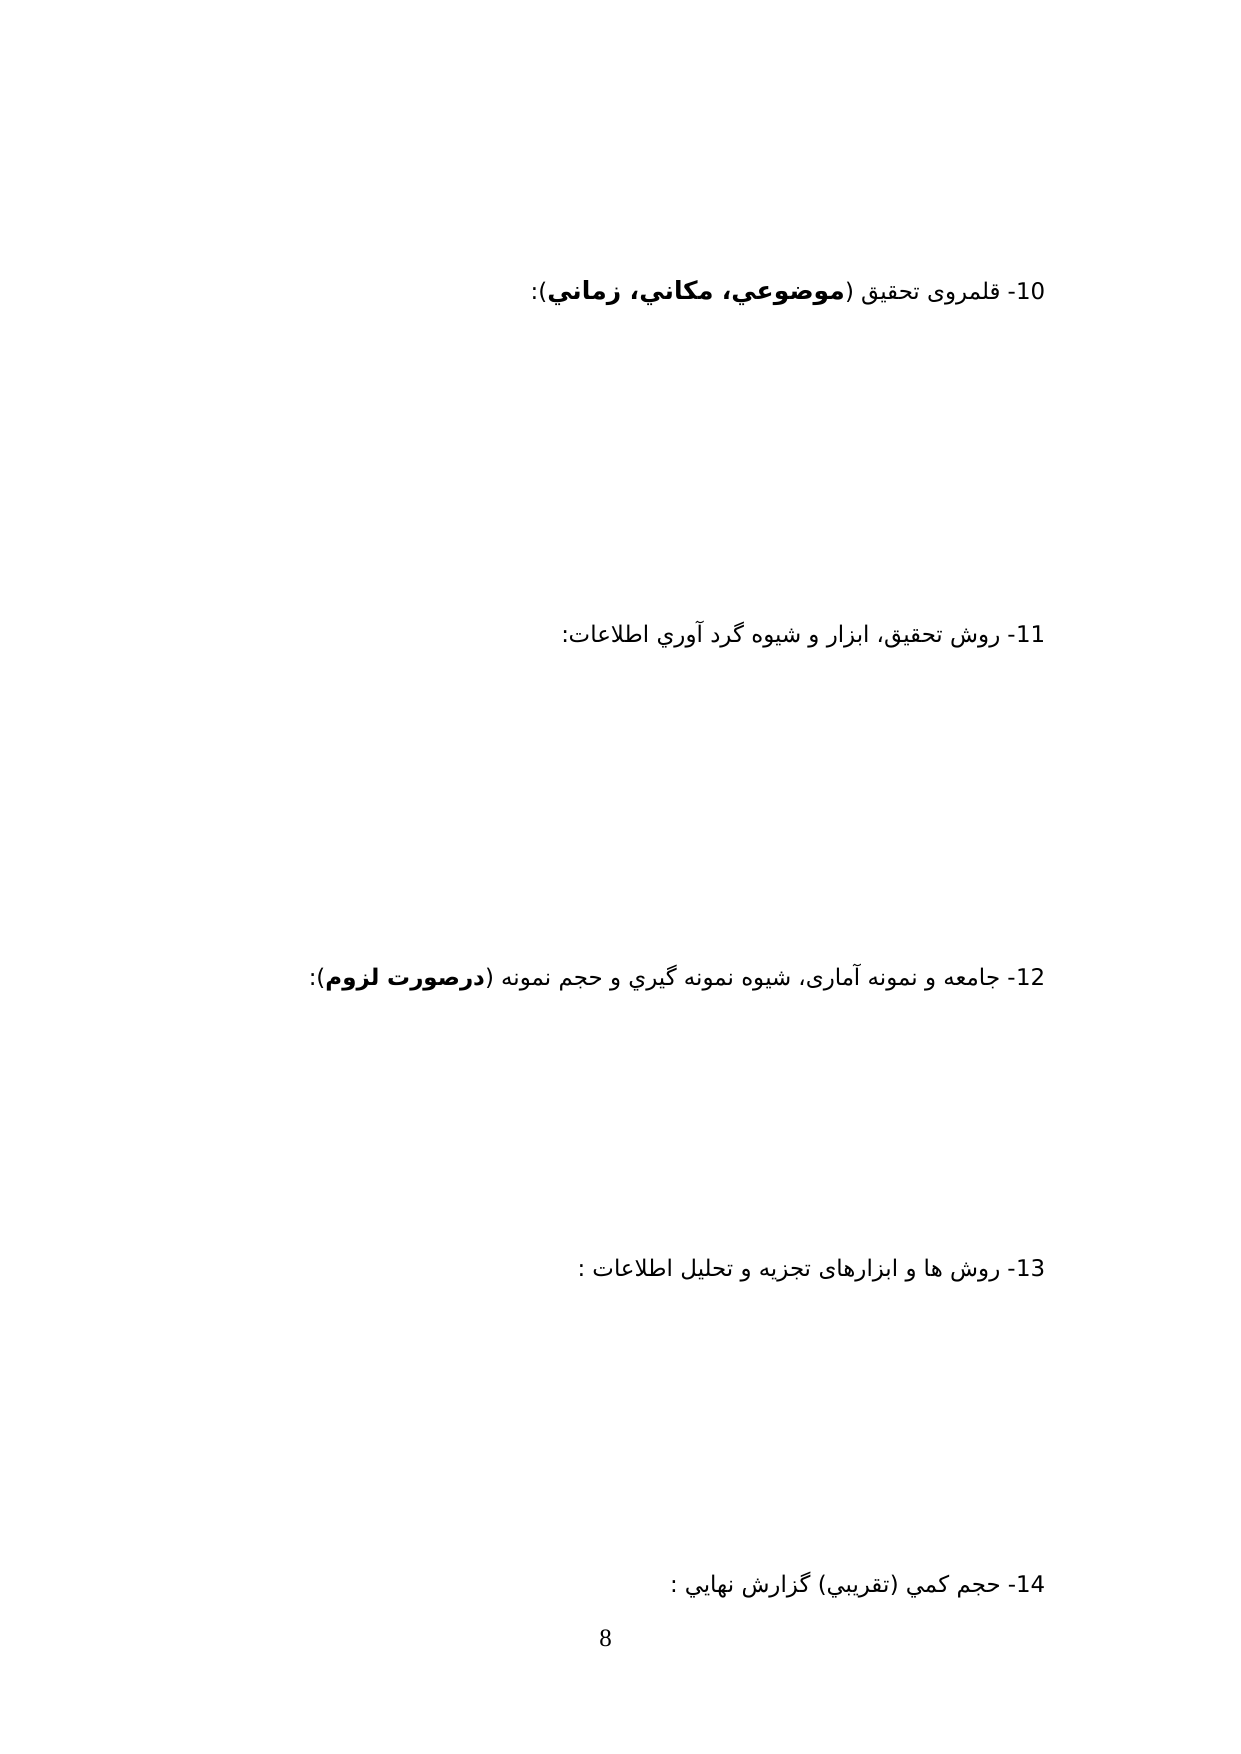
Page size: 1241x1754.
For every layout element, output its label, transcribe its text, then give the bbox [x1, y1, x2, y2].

text 14- حجم كمي (‌تقريبي) گزارش نهايي : [165, 1571, 1045, 1598]
text 11- روش تحقيق، ابزار و شيوه گرد آوري اطلاعات: [165, 622, 1045, 648]
text 13- روش ها و ابزارهای تجزيه و تحليل اطلاعات ‌: [165, 1255, 1045, 1281]
text 12- جامعه و نمونه آماری، شيوه نمونه گيري و حجم نمونه (‌درصورت لزوم): [165, 964, 1045, 991]
text 10- قلمروی تحقيق (موضوعي، مكاني، زماني): [165, 276, 1045, 305]
